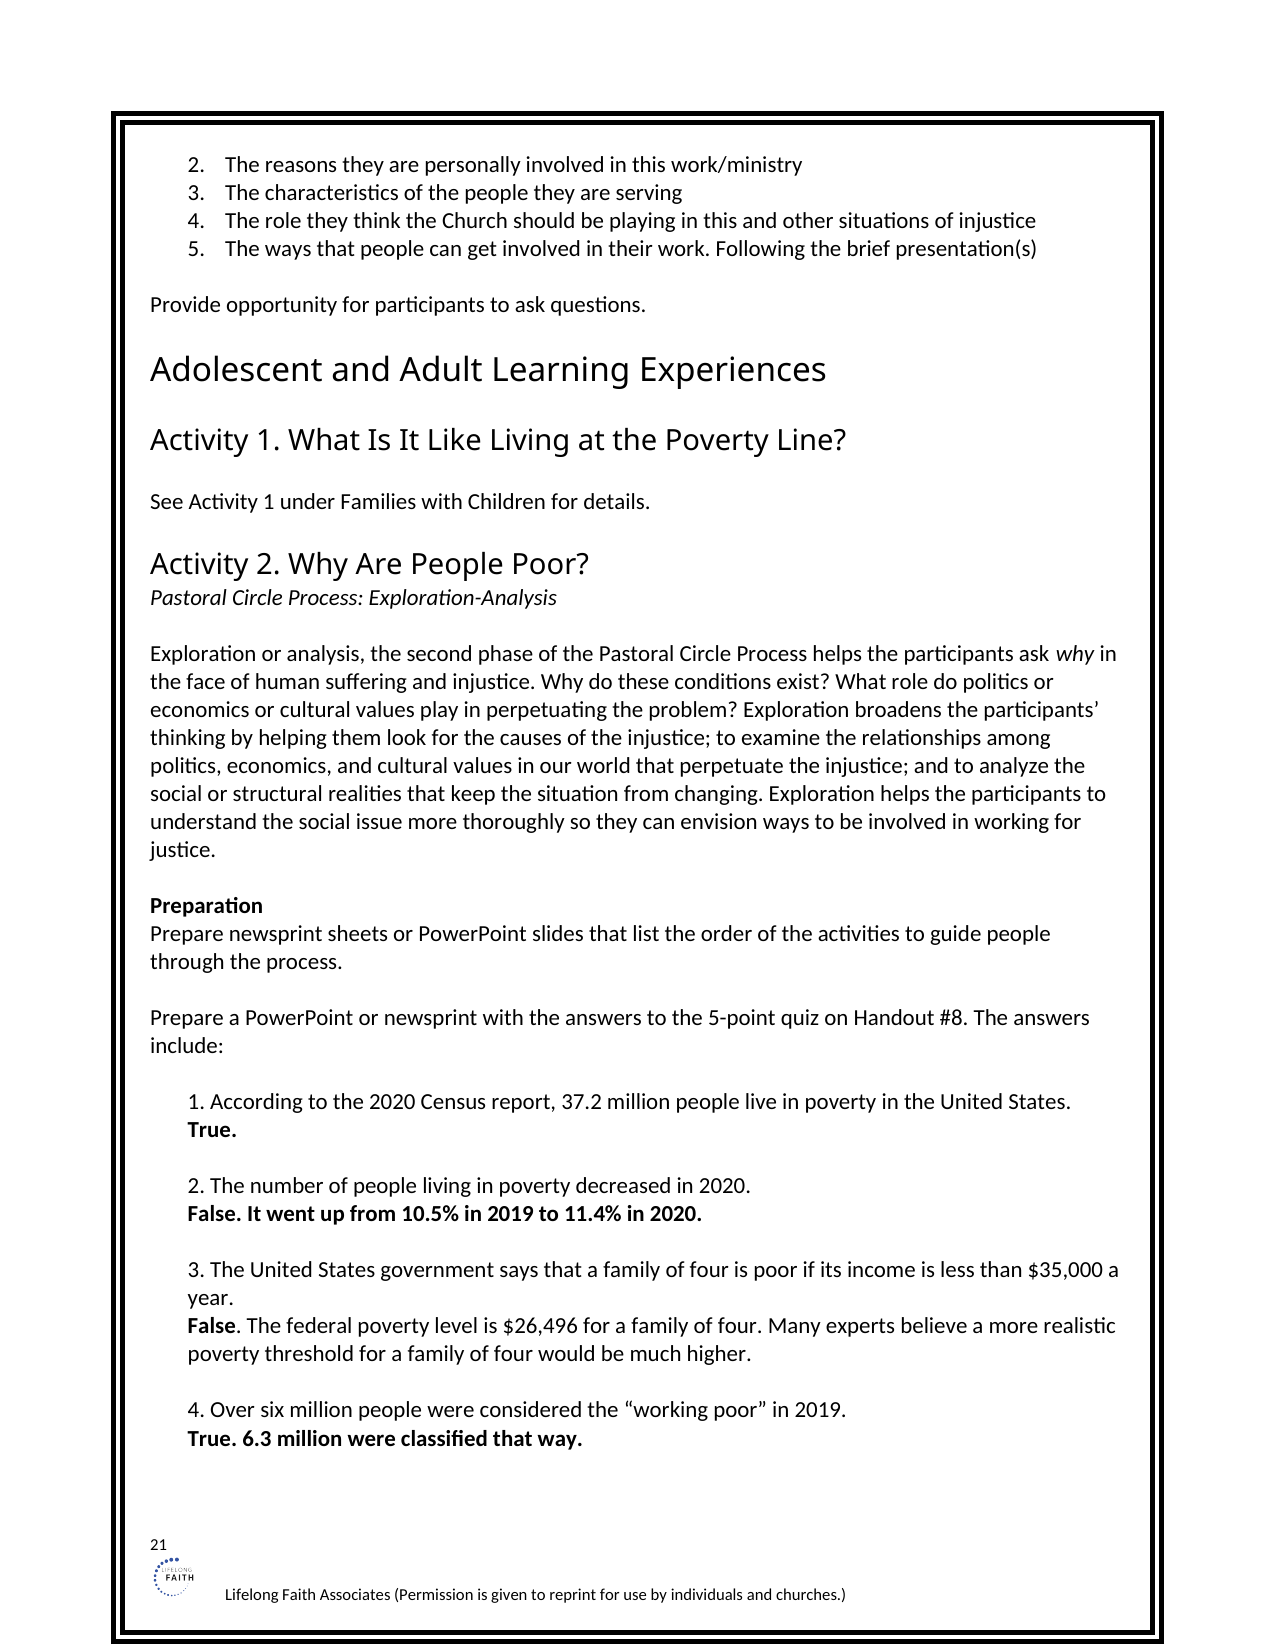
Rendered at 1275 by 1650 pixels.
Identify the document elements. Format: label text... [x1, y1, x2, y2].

list The characteristics of the people they are serving [187, 178, 1125, 206]
subtitle Activity 1. What Is It Like Living at the Poverty Line? [150, 419, 1125, 459]
list The ways that people can get involved in their work. Following the brief presentation(s) [187, 234, 1125, 262]
picture [150, 1554, 197, 1601]
text Pastoral Circle Process: Exploration-Analysis [150, 583, 1125, 611]
list The reasons they are personally involved in this work/ministry [187, 150, 1125, 178]
text True. [187, 1115, 1125, 1143]
text False. It went up from 10.5% in 2019 to 11.4% in 2020. [187, 1199, 1125, 1227]
text 2. The number of people living in poverty decreased in 2020. [187, 1171, 1125, 1199]
text False. The federal poverty level is $26,496 for a family of four. Many experts believe a more realistic poverty threshold for a family of four would be much higher. [187, 1312, 1125, 1368]
text True. 6.3 million were classified that way. [187, 1424, 1125, 1452]
text Preparation [150, 891, 1125, 919]
text Prepare newsprint sheets or PowerPoint slides that list the order of the activities to guide people through the process. [150, 919, 1125, 975]
list The role they think the Church should be playing in this and other situations of injustice [187, 206, 1125, 234]
text 4. Over six million people were considered the “working poor” in 2019. [187, 1396, 1125, 1424]
text Exploration or analysis, the second phase of the Pastoral Circle Process helps the participants ask why in the face of human suffering and injustice. Why do these conditions exist? What role do politics or economics or cultural values play in perpetuating the problem? Exploration broadens the participants’ thinking by helping them look for the causes of the injustice; to examine the relationships among politics, economics, and cultural values in our world that perpetuate the injustice; and to analyze the social or structural realities that keep the situation from changing. Exploration helps the participants to understand the social issue more thoroughly so they can envision ways to be involved in working for justice. [150, 639, 1125, 863]
text Prepare a PowerPoint or newsprint with the answers to the 5-point quiz on Handout #8. The answers include: [150, 1003, 1125, 1059]
subtitle Adolescent and Adult Learning Experiences [150, 346, 1125, 392]
text See Activity 1 under Families with Children for details. [150, 487, 1125, 515]
text Provide opportunity for participants to ask questions. [150, 290, 1125, 318]
text 3. The United States government says that a family of four is poor if its income is less than $35,000 a year. [187, 1256, 1125, 1312]
subtitle Activity 2. Why Are People Poor? [150, 543, 1125, 583]
text 1. According to the 2020 Census report, 37.2 million people live in poverty in the United States. [187, 1087, 1125, 1115]
